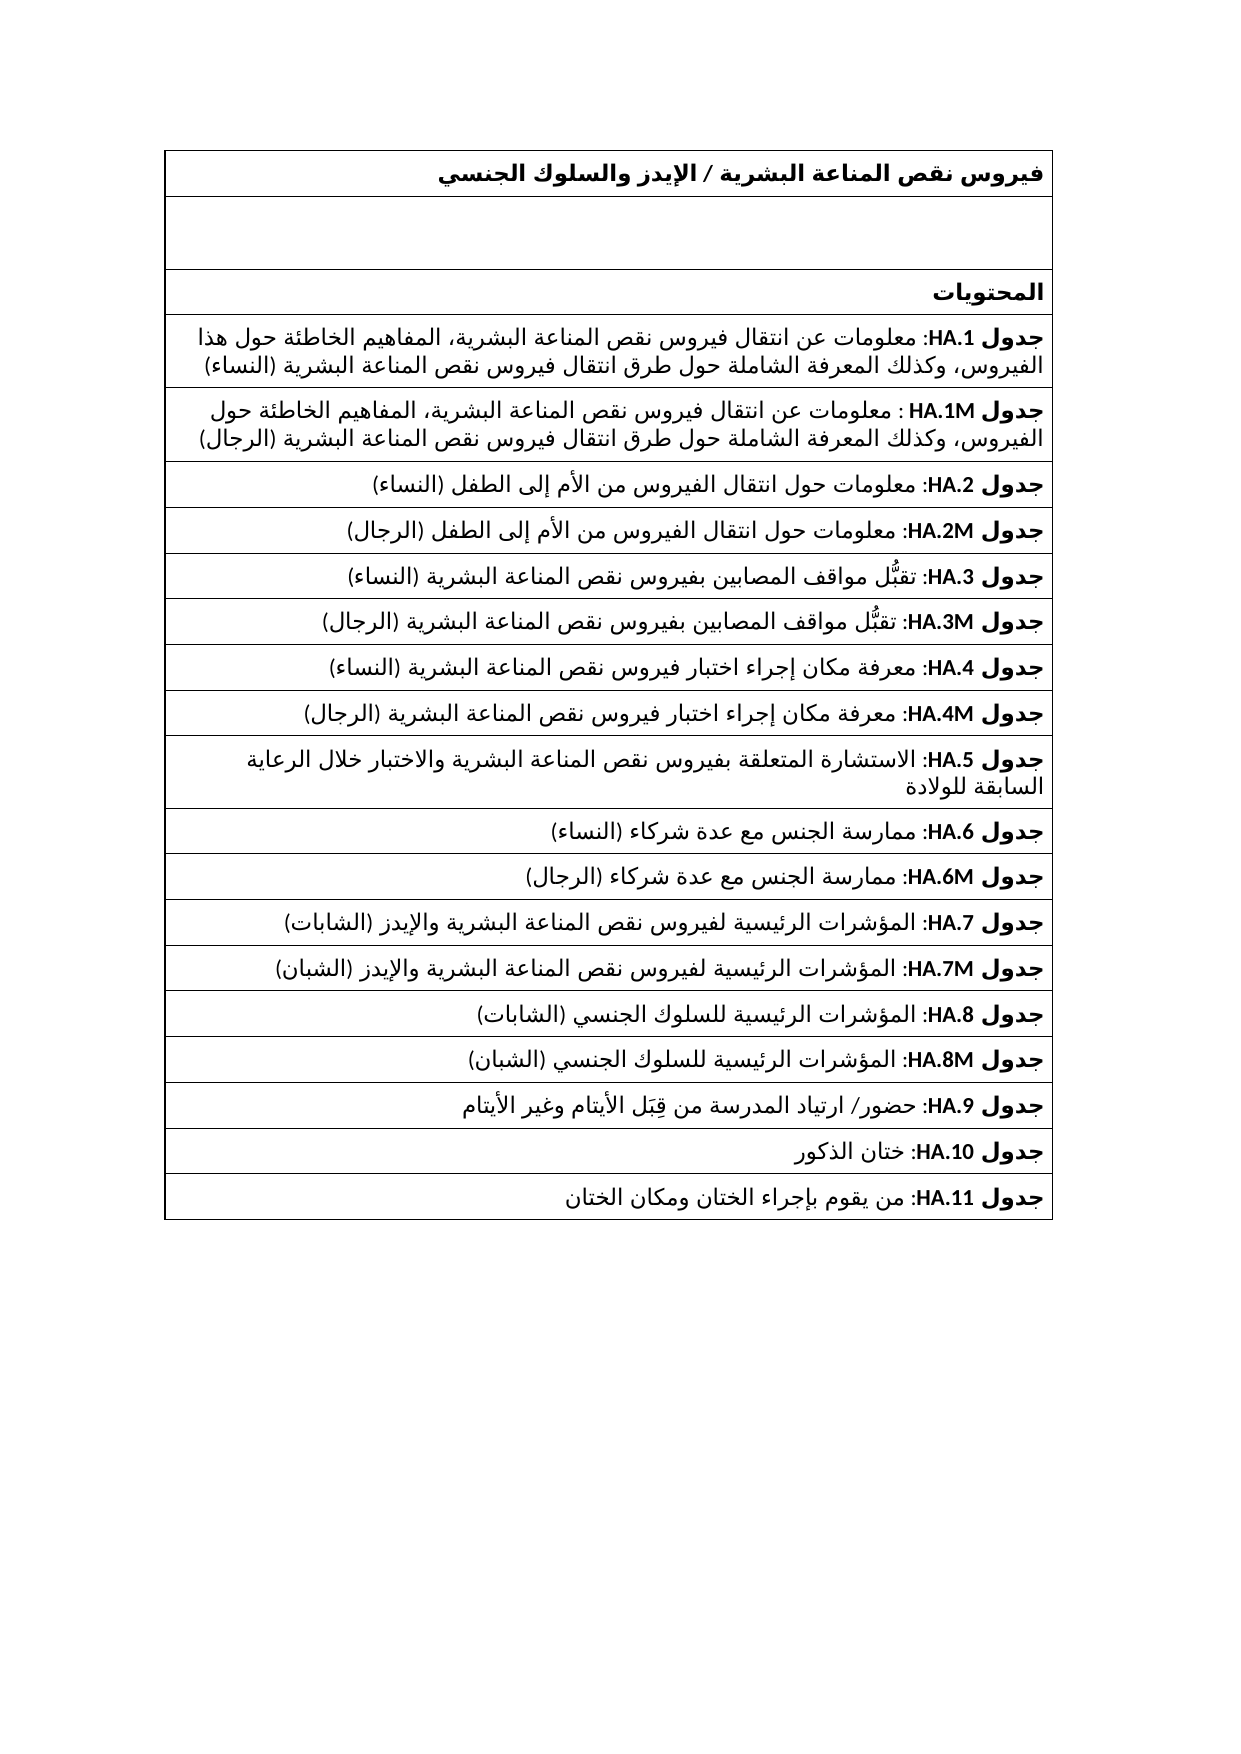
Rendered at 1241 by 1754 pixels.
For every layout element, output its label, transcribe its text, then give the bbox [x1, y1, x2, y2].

table_cell جدول HA.3M: تقبُّل مواقف المصابين بفيروس نقص المناعة البشرية (الرجال) [166, 599, 1052, 644]
table_cell [166, 197, 1052, 269]
table_cell جدول HA.4M: معرفة مكان إجراء اختبار فيروس نقص المناعة البشرية (الرجال) [166, 691, 1052, 735]
table_cell جدول HA.3: تقبُّل مواقف المصابين بفيروس نقص المناعة البشرية (النساء) [166, 554, 1052, 598]
table_cell جدول HA.7: المؤشرات الرئيسية لفيروس نقص المناعة البشرية والإيدز (الشابات) [166, 900, 1052, 944]
table_cell جدول HA.4: معرفة مكان إجراء اختبار فيروس نقص المناعة البشرية (النساء) [166, 645, 1052, 689]
table_cell جدول HA.8: المؤشرات الرئيسية للسلوك الجنسي (الشابات) [166, 991, 1052, 1036]
table_cell جدول HA.5: الاستشارة المتعلقة بفيروس نقص المناعة البشرية والاختبار خلال الرعاية السابقة للولادة [166, 736, 1052, 807]
table_cell جدول HA.10: ختان الذكور [166, 1129, 1052, 1173]
table_cell المحتويات [166, 270, 1052, 313]
table_cell جدول HA.6M: ممارسة الجنس مع عدة شركاء (الرجال) [166, 854, 1052, 899]
table_cell جدول HA.6: ممارسة الجنس مع عدة شركاء (النساء) [166, 809, 1052, 853]
table_cell جدول HA.1M : معلومات عن انتقال فيروس نقص المناعة البشرية، المفاهيم الخاطئة حول الفيروس، وكذلك المعرفة الشاملة حول طرق انتقال فيروس نقص المناعة البشرية (الرجال) [166, 388, 1052, 461]
table_cell جدول HA.11: من يقوم بإجراء الختان ومكان الختان [166, 1174, 1052, 1219]
table_cell جدول HA.7M: المؤشرات الرئيسية لفيروس نقص المناعة البشرية والإيدز (الشبان) [166, 946, 1052, 990]
table_cell جدول HA.9: حضور/ ارتياد المدرسة من قِبَل الأيتام وغير الأيتام [166, 1083, 1052, 1127]
table_cell جدول HA.2M: معلومات حول انتقال الفيروس من الأم إلى الطفل (الرجال) [166, 508, 1052, 552]
table_cell جدول HA.1: معلومات عن انتقال فيروس نقص المناعة البشرية، المفاهيم الخاطئة حول هذا الفيروس، وكذلك المعرفة الشاملة حول طرق انتقال فيروس نقص المناعة البشرية (النساء) [166, 315, 1052, 387]
table_cell جدول HA.8M: المؤشرات الرئيسية للسلوك الجنسي (الشبان) [166, 1037, 1052, 1082]
table_header فيروس نقص المناعة البشرية / الإيدز والسلوك الجنسي [166, 151, 1052, 196]
table_cell جدول HA.2: معلومات حول انتقال الفيروس من الأم إلى الطفل (النساء) [166, 462, 1052, 507]
